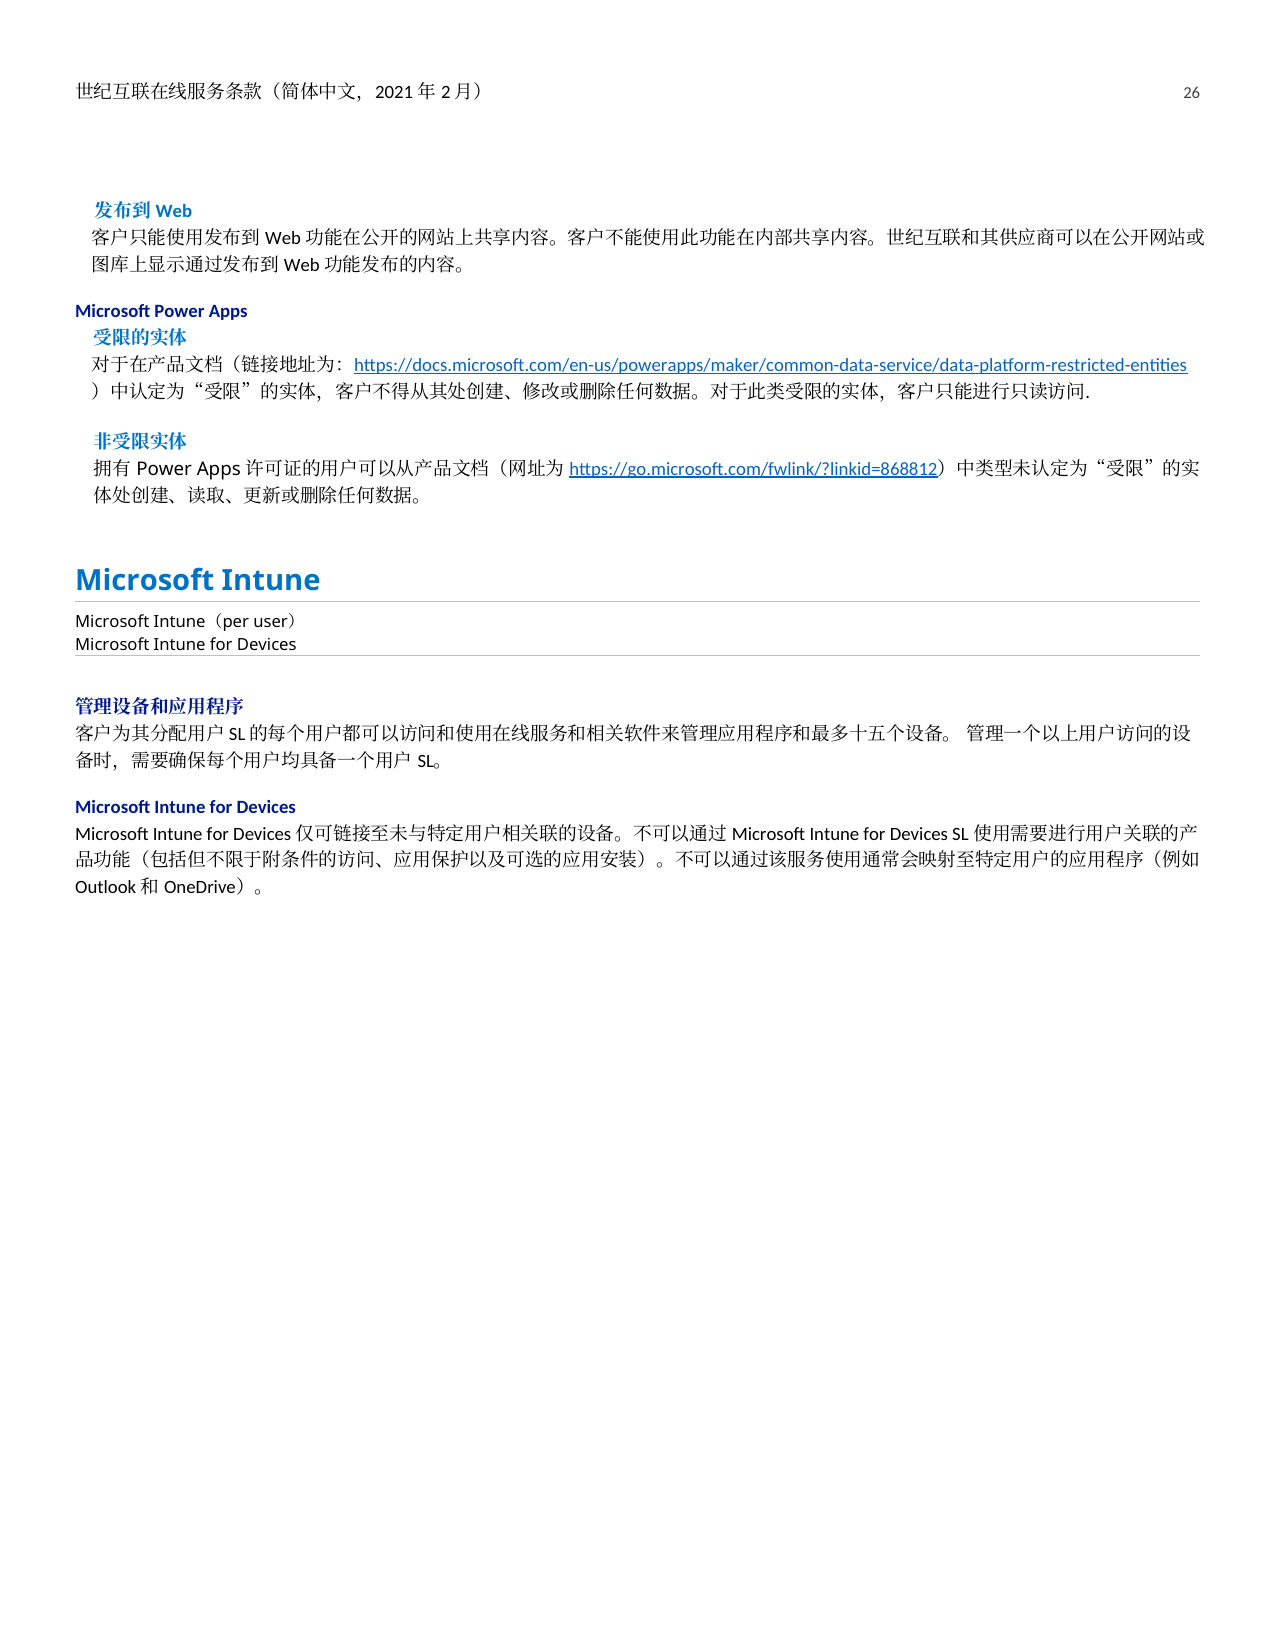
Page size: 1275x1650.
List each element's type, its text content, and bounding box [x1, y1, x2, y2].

list 客户只能使用发布到 Web 功能在公开的网站上共享内容。客户不能使用此功能在内部共享内容。世纪互联和其供应商可以在公开网站或图库上显示通过发布到 Web 功能发布的内容。 [91, 223, 1211, 277]
list 受限的实体 [94, 323, 1211, 349]
list Microsoft Power Apps [75, 300, 1200, 323]
list Microsoft Intune for Devices [75, 633, 1200, 655]
list Microsoft Intune for Devices [75, 795, 1200, 818]
list 管理设备和应用程序 [75, 692, 1200, 718]
subtitle Microsoft Intune [75, 559, 1200, 601]
list 拥有 Power Apps 许可证的用户可以从产品文档（网址为 https://go.microsoft.com/fwlink/?linkid=868812）中类型未认定为“受限”的实体处创建、读取、更新或删除任何数据。 [94, 453, 1211, 507]
list Microsoft Intune（per user） [75, 608, 1200, 633]
list Microsoft Intune for Devices 仅可链接至未与特定用户相关联的设备。不可以通过 Microsoft Intune for Devices SL 使用需要进行用户关联的产品功能（包括但不限于附条件的访问、应用保护以及可选的应用安装）。不可以通过该服务使用通常会映射至特定用户的应用程序（例如 Outlook 和 OneDrive）。 [75, 818, 1200, 899]
list 对于在产品文档（链接地址为：https://docs.microsoft.com/en-us/powerapps/maker/common-data-service/data-platform-restricted-entities ）中认定为“受限”的实体，客户不得从其处创建、修改或删除任何数据。对于此类受限的实体，客户只能进行只读访问. [91, 349, 1211, 403]
list 发布到 Web [94, 196, 1211, 223]
list 非受限实体 [94, 426, 1211, 453]
list 客户为其分配用户SL的每个用户都可以访问和使用在线服务和相关软件来管理应用程序和最多十五个设备。 管理一个以上用户访问的设备时，需要确保每个用户均具备一个用户 SL。 [75, 718, 1200, 772]
